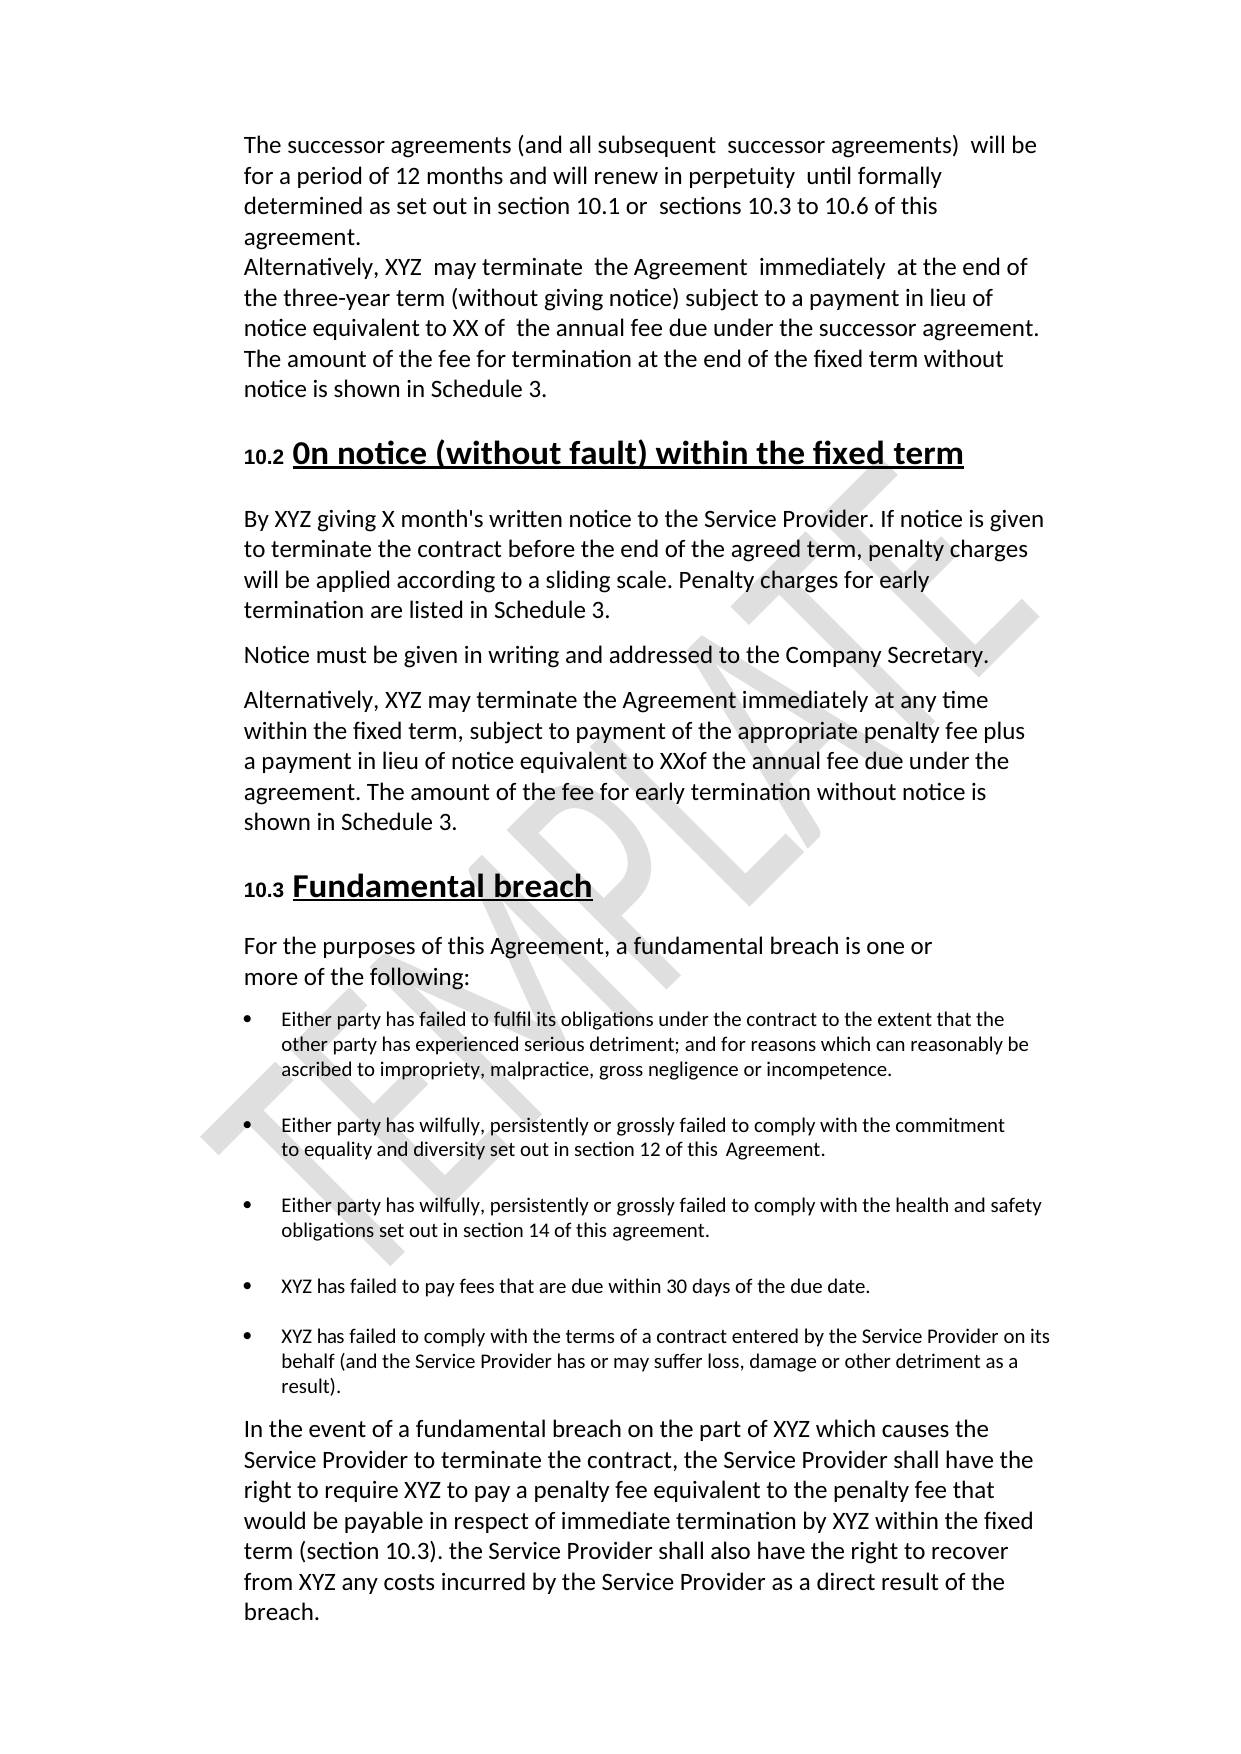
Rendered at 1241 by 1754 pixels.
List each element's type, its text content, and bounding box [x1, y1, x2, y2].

text Alternatively, XYZ may terminate the Agreement immediately at any time within the fixed term, subject to payment of the appropriate penalty fee plus a payment in lieu of notice equivalent to XXof the annual fee due under the agreement. The amount of the fee for early termination without notice is shown in Schedule 3. [244, 684, 1041, 837]
text By XYZ giving X month's written notice to the Service Provider. If notice is given to terminate the contract before the end of the agreed term, penalty charges will be applied according to a sliding scale. Penalty charges for early termination are listed in Schedule 3. [244, 503, 1048, 625]
list XYZ has failed to comply with the terms of a contract entered by the Service Provider on its behalf (and the Service Provider has or may suffer loss, damage or other detriment as a result). [244, 1324, 1054, 1399]
list Fundamental breach [244, 864, 1065, 905]
text For the purposes of this Agreement, a fundamental breach is one or more of the following: [244, 930, 973, 991]
list XYZ has failed to pay fees that are due within 30 days of the due date. [244, 1273, 1065, 1299]
list Either party has wilfully, persistently or grossly failed to comply with the commitment to equality and diversity set out in section 12 of this Agreement. [244, 1112, 1023, 1162]
list 0n notice (without fault) within the fixed term [244, 432, 1065, 472]
text Notice must be given in writing and addressed to the Company Secretary. [244, 639, 1065, 670]
list Either party has wilfully, persistently or grossly failed to comply with the health and safety obligations set out in section 14 of this agreement. [244, 1193, 1046, 1243]
text The successor agreements (and all subsequent successor agreements) will be for a period of 12 months and will renew in perpetuity until formally determined as set out in section 10.1 or sections 10.3 to 10.6 of this agreement. [244, 129, 1052, 251]
text In the event of a fundamental breach on the part of XYZ which causes the Service Provider to terminate the contract, the Service Provider shall have the right to require XYZ to pay a penalty fee equivalent to the penalty fee that would be payable in respect of immediate termination by XYZ within the fixed term (section 10.3). the Service Provider shall also have the right to recover from XYZ any costs incurred by the Service Provider as a direct result of the breach. [244, 1413, 1053, 1627]
list Either party has failed to fulfil its obligations under the contract to the extent that the other party has experienced serious detriment; and for reasons which can reasonably be ascribed to impropriety, malpractice, gross negligence or incompetence. [244, 1006, 1049, 1081]
text Alternatively, XYZ may terminate the Agreement immediately at the end of the three-year term (without giving notice) subject to a payment in lieu of notice equivalent to XX of the annual fee due under the successor agreement. The amount of the fee for termination at the end of the fixed term without notice is shown in Schedule 3. [243, 251, 1055, 404]
